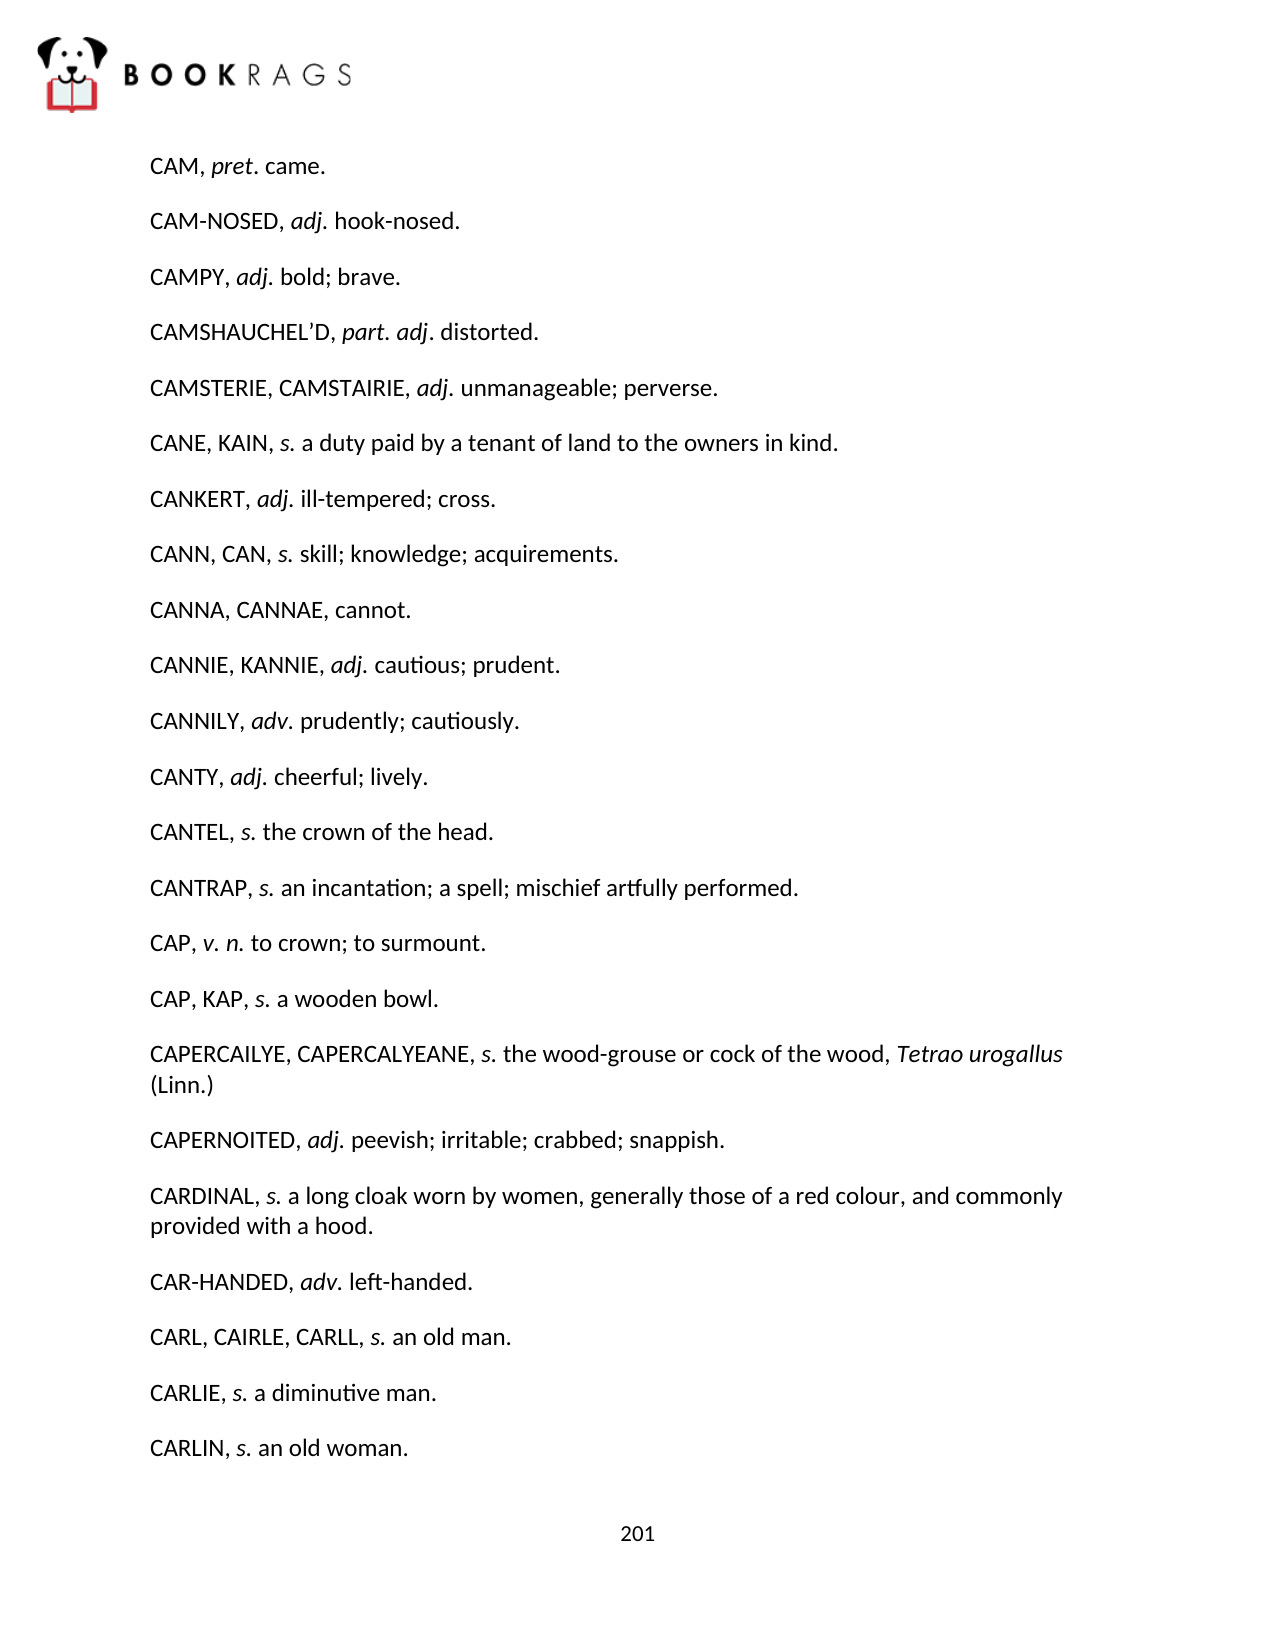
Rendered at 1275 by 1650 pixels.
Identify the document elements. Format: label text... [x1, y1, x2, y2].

text CARLIE, s. a diminutive man. [150, 1377, 1125, 1407]
text CAMPY, adj. bold; brave. [150, 261, 1125, 292]
text CAM-NOSED, adj. hook-nosed. [150, 206, 1125, 236]
text CANTRAP, s. an incantation; a spell; mischief artfully performed. [150, 872, 1125, 902]
text CAPERCAILYE, CAPERCALYEANE, s. the wood-grouse or cock of the wood, Tetrao urogallus (Linn.) [150, 1038, 1125, 1099]
text CANKERT, adj. ill-tempered; cross. [150, 483, 1125, 514]
text CAR-HANDED, adv. left-handed. [150, 1266, 1125, 1296]
text CANN, CAN, s. skill; knowledge; acquirements. [150, 539, 1125, 569]
text CANTEL, s. the crown of the head. [150, 816, 1125, 847]
text CAMSTERIE, CAMSTAIRIE, adj. unmanageable; perverse. [150, 372, 1125, 403]
text CAMSHAUCHEL’D, part. adj. distorted. [150, 317, 1125, 347]
text CAP, KAP, s. a wooden bowl. [150, 983, 1125, 1013]
text CANNA, CANNAE, cannot. [150, 594, 1125, 625]
text CANNIE, KANNIE, adj. cautious; prudent. [150, 650, 1125, 680]
text CARLIN, s. an old woman. [150, 1432, 1125, 1463]
text CAP, v. n. to crown; to surmount. [150, 927, 1125, 958]
picture [37, 37, 351, 113]
text CANE, KAIN, s. a duty paid by a tenant of land to the owners in kind. [150, 428, 1125, 458]
text CARL, CAIRLE, CARLL, s. an old man. [150, 1321, 1125, 1352]
text CAPERNOITED, adj. peevish; irritable; crabbed; snappish. [150, 1124, 1125, 1155]
text CANTY, adj. cheerful; lively. [150, 761, 1125, 791]
text CARDINAL, s. a long cloak worn by women, generally those of a red colour, and commonly provided with a hood. [150, 1180, 1125, 1241]
text CAM, pret. came. [150, 150, 1125, 181]
text CANNILY, adv. prudently; cautiously. [150, 705, 1125, 736]
